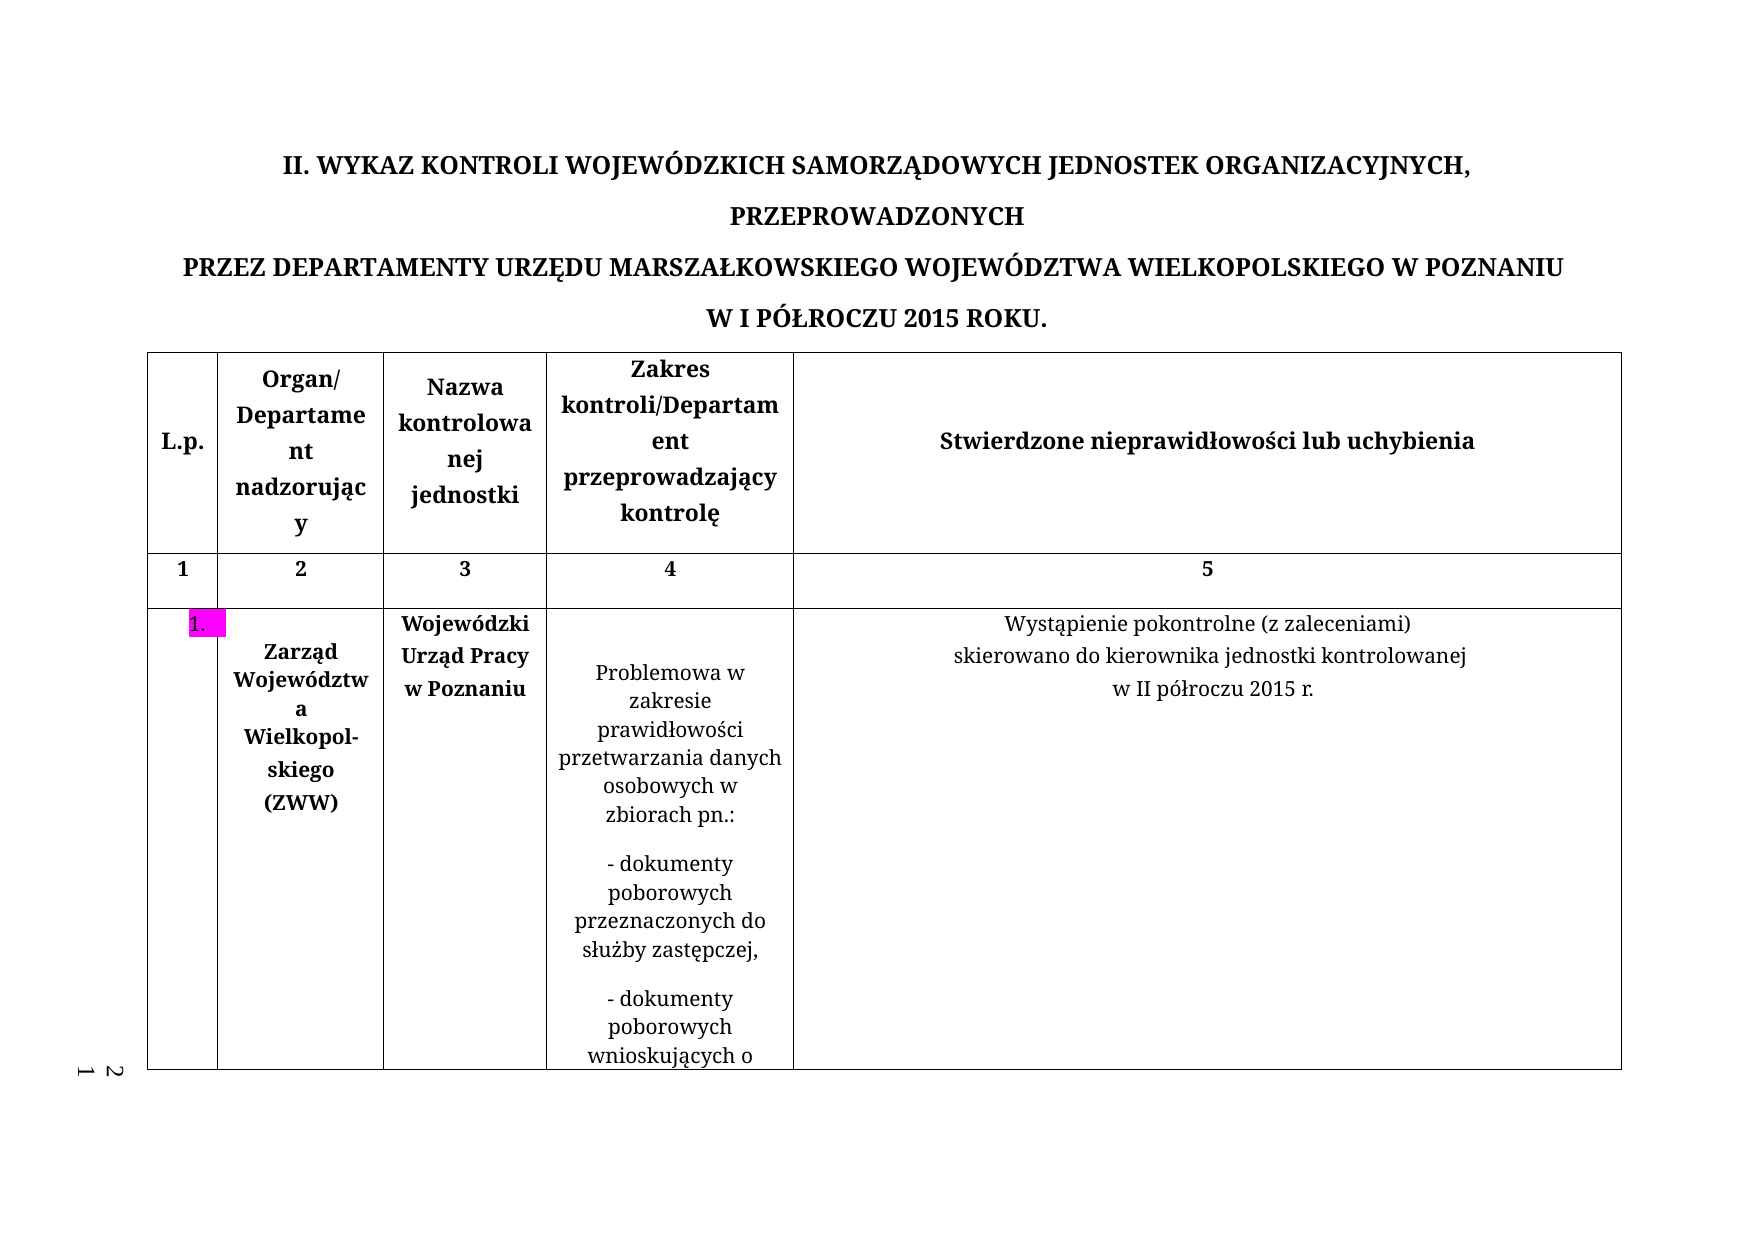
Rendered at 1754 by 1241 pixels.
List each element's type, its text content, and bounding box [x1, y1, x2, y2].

table_header Stwierdzone nieprawidłowości lub uchybienia [794, 353, 1621, 553]
table_header Organ/ Departament nadzorujący [218, 353, 383, 553]
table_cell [547, 609, 793, 1069]
table_cell 1 [148, 554, 217, 608]
table_header Nazwa kontrolowanej jednostki [384, 353, 546, 553]
table_cell 2 [218, 554, 383, 608]
table_header L.p. [148, 353, 217, 553]
table_cell 3 [384, 554, 546, 608]
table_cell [384, 609, 546, 1069]
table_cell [794, 609, 1621, 1069]
table_cell 4 [547, 554, 793, 608]
table_cell 1. [148, 609, 217, 1069]
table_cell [218, 609, 383, 1069]
text II. WYKAZ KONTROLI WOJEWÓDZKICH SAMORZĄDOWYCH JEDNOSTEK ORGANIZACYJNYCH, PRZEPROWADZONYCH PRZEZ DEPARTAMENTY URZĘDU MARSZAŁKOWSKIEGO WOJEWÓDZTWA WIELKOPOLSKIEGO W POZNANIU W I PÓŁROCZU 2015 ROKU. [148, 148, 1606, 335]
table_cell 5 [794, 554, 1621, 608]
table_header Zakres kontroli/Departament przeprowadzający kontrolę [547, 353, 793, 553]
